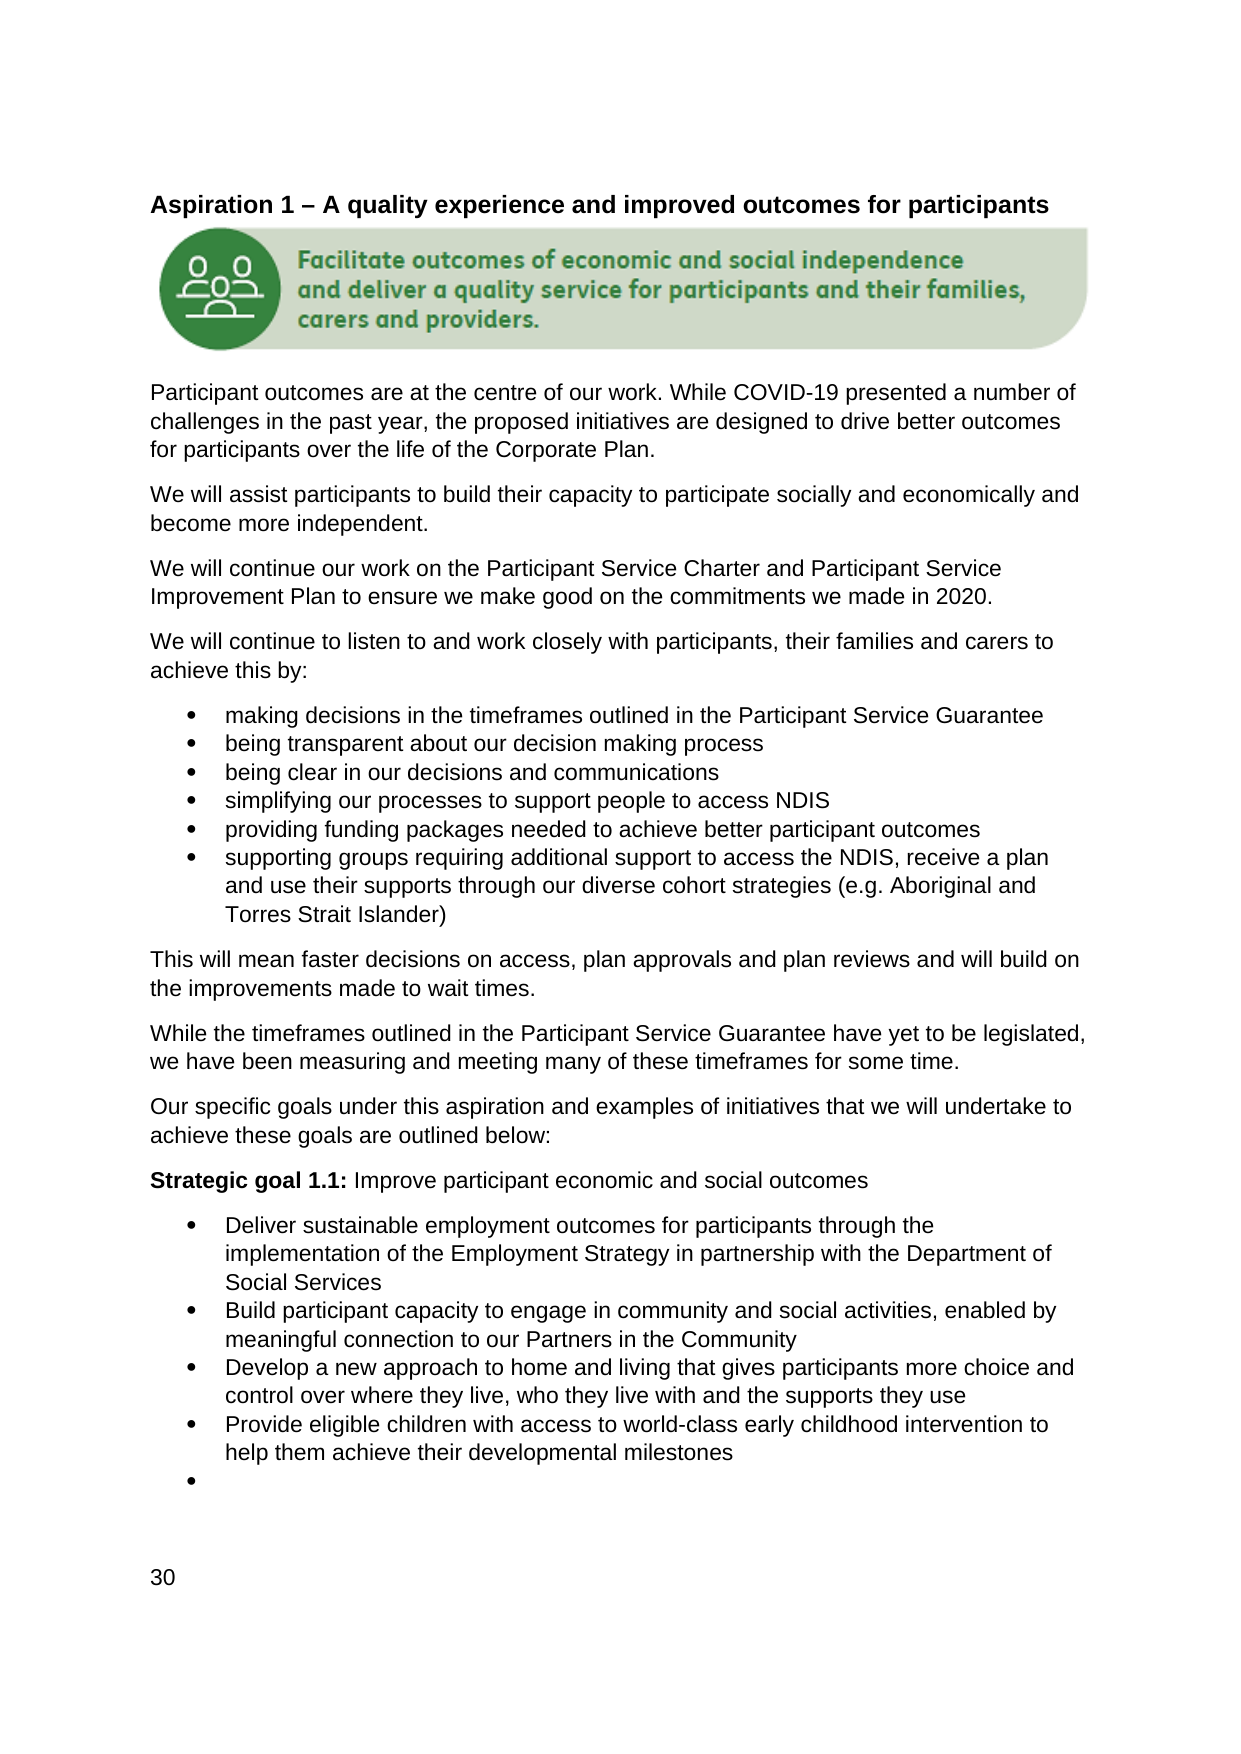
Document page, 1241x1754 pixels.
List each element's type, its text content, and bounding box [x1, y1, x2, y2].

text We will continue to listen to and work closely with participants, their families and carers to achieve this by: [150, 628, 1090, 683]
list being clear in our decisions and communications [187, 759, 1090, 785]
list Develop a new approach to home and living that gives participants more choice and control over where they live, who they live with and the supports they use [187, 1354, 1090, 1409]
text Participant outcomes are at the centre of our work. While COVID-19 presented a number of challenges in the past year, the proposed initiatives are designed to drive better outcomes for participants over the life of the Corporate Plan. [150, 379, 1090, 462]
picture [150, 221, 1095, 361]
list being transparent about our decision making process [187, 730, 1090, 757]
list Build participant capacity to engage in community and social activities, enabled by meaningful connection to our Partners in the Community [187, 1297, 1090, 1352]
text While the timeframes outlined in the Participant Service Guarantee have yet to be legislated, we have been measuring and meeting many of these timeframes for some time. [150, 1019, 1090, 1074]
text Our specific goals under this aspiration and examples of initiatives that we will undertake to achieve these goals are outlined below: [150, 1093, 1090, 1148]
text This will mean faster decisions on access, plan approvals and plan reviews and will build on the improvements made to wait times. [150, 946, 1090, 1001]
list making decisions in the timeframes outlined in the Participant Service Guarantee [187, 702, 1090, 728]
list supporting groups requiring additional support to access the NDIS, receive a plan and use their supports through our diverse cohort strategies (e.g. Aboriginal and Torres Strait Islander) [187, 844, 1090, 927]
list Deliver sustainable employment outcomes for participants through the implementation of the Employment Strategy in partnership with the Department of Social Services [187, 1212, 1090, 1295]
text We will continue our work on the Participant Service Charter and Participant Service Improvement Plan to ensure we make good on the commitments we made in 2020. [150, 555, 1090, 609]
subtitle Aspiration 1 – A quality experience and improved outcomes for participants [150, 190, 1090, 219]
list providing funding packages needed to achieve better participant outcomes [187, 816, 1090, 842]
text Strategic goal 1.1: Improve participant economic and social outcomes [150, 1167, 1090, 1193]
list Provide eligible children with access to world-class early childhood intervention to help them achieve their developmental milestones [187, 1411, 1090, 1466]
text We will assist participants to build their capacity to participate socially and economically and become more independent. [150, 481, 1090, 536]
list simplifying our processes to support people to access NDIS [187, 787, 1090, 813]
